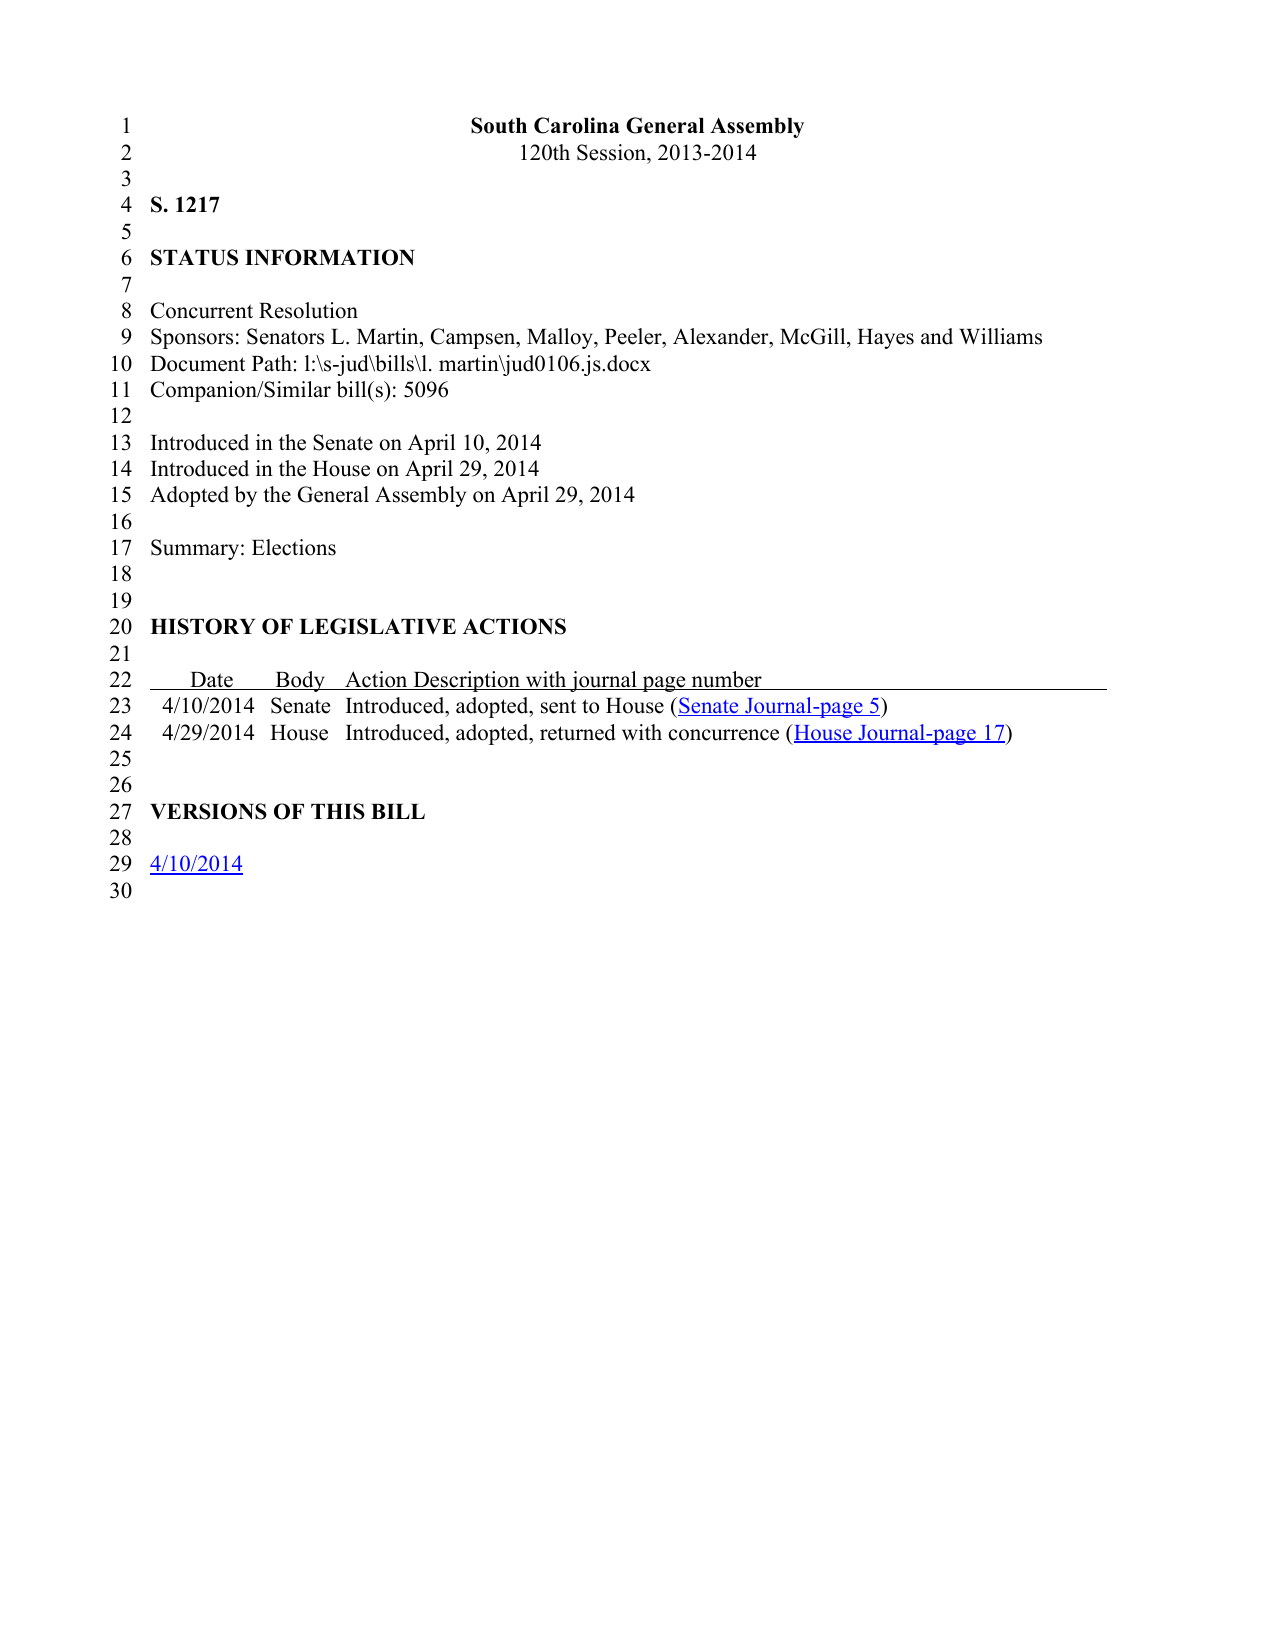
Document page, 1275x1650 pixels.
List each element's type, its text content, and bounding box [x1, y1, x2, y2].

text HISTORY OF LEGISLATIVE ACTIONS [150, 613, 1125, 639]
text Sponsors: Senators L. Martin, Campsen, Malloy, Peeler, Alexander, McGill, Hayes and Williams [150, 323, 1125, 350]
text Concurrent Resolution [150, 297, 1125, 323]
text 4/10/2014 Senate Introduced, adopted, sent to House (Senate Journal-page 5) [150, 692, 1125, 719]
text VERSIONS OF THIS BILL [150, 798, 1125, 824]
text Date Body Action Description with journal page number [150, 666, 1125, 692]
text Summary: Elections [150, 534, 1125, 561]
text S. 1217 [150, 192, 1125, 218]
text 4/10/2014 [150, 850, 1125, 877]
text Adopted by the General Assembly on April 29, 2014 [150, 481, 1125, 508]
text STATUS INFORMATION [150, 244, 1125, 271]
text Document Path: l:\s-jud\bills\l. martin\jud0106.js.docx [150, 350, 1125, 376]
text 4/29/2014 House Introduced, adopted, returned with concurrence (House Journal-page 17) [150, 719, 1125, 745]
text South Carolina General Assembly [150, 112, 1125, 139]
text Companion/Similar bill(s): 5096 [150, 376, 1125, 402]
text Introduced in the House on April 29, 2014 [150, 455, 1125, 481]
text 120th Session, 2013-2014 [150, 139, 1125, 165]
text Introduced in the Senate on April 10, 2014 [150, 429, 1125, 455]
